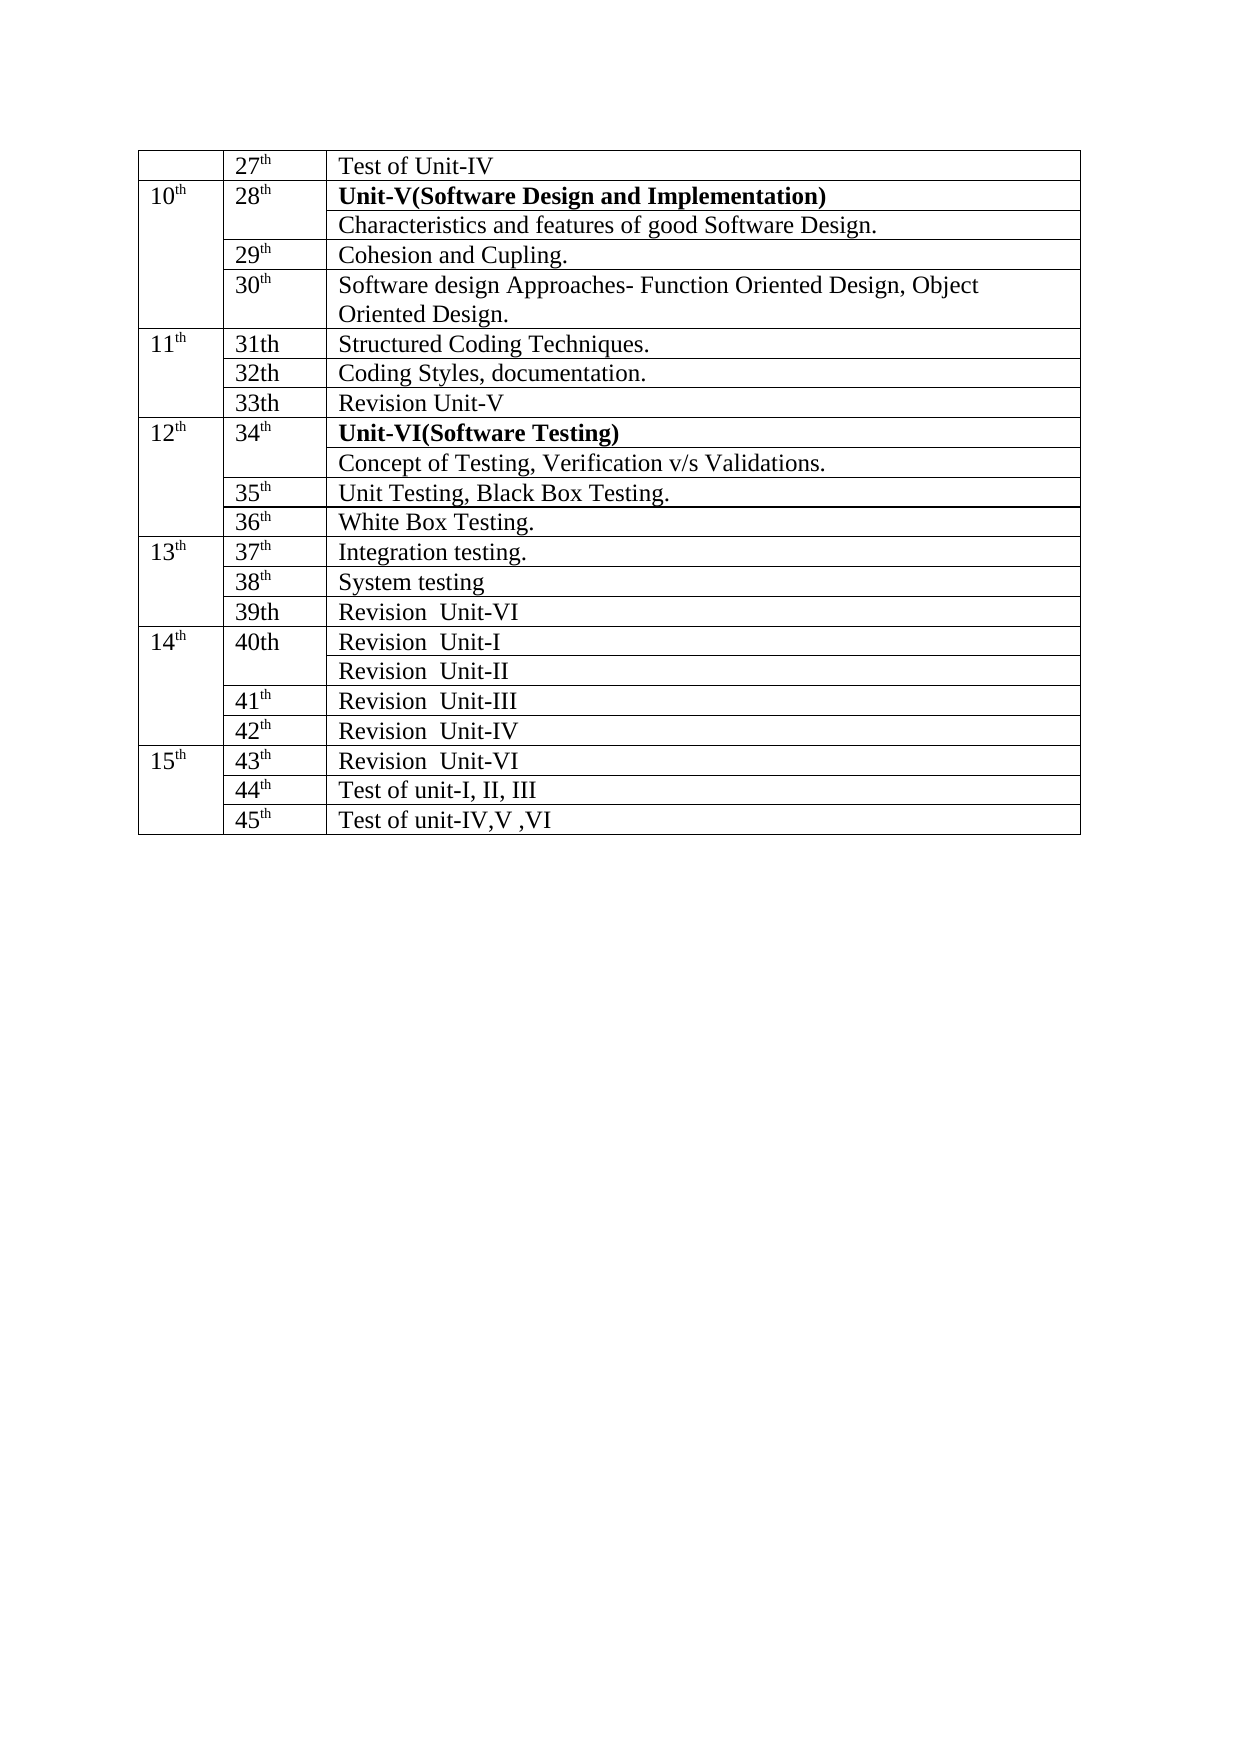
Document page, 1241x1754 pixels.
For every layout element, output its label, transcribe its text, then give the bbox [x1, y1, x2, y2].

table_cell Revision Unit-V [327, 388, 1080, 417]
table_cell 11th [139, 329, 223, 417]
table_cell 39th [224, 597, 326, 626]
table_cell 35th [224, 478, 326, 506]
table_cell 37th [224, 537, 326, 566]
table_cell Revision Unit-II [327, 656, 1080, 685]
table_cell Revision Unit-IV [327, 716, 1080, 745]
table_cell Revision Unit-VI [327, 597, 1080, 626]
table_cell 41th [224, 686, 326, 715]
table_cell Unit-V(Software Design and Implementation) [327, 181, 1080, 209]
table_cell Structured Coding Techniques. [327, 329, 1080, 357]
table_cell Test of unit-IV,V ,VI [327, 805, 1080, 834]
table_cell 27th [224, 151, 326, 180]
table_cell Unit-VI(Software Testing) [327, 418, 1080, 447]
table_cell Test of Unit-IV [327, 151, 1080, 180]
table_cell 31th [224, 329, 326, 357]
table_cell 13th [139, 537, 223, 626]
table_cell Unit Testing, Black Box Testing. [327, 478, 1080, 506]
table_cell 32th [224, 359, 326, 387]
table_cell Characteristics and features of good Software Design. [327, 211, 1080, 239]
table_cell Concept of Testing, Verification v/s Validations. [327, 448, 1080, 477]
table_cell Revision Unit-I [327, 627, 1080, 655]
table_cell Cohesion and Cupling. [327, 240, 1080, 269]
table_cell 29th [224, 240, 326, 269]
table_cell 34th [224, 418, 326, 477]
table_cell 38th [224, 567, 326, 596]
table_cell Coding Styles, documentation. [327, 359, 1080, 387]
table_cell White Box Testing. [327, 508, 1080, 536]
table_cell Software design Approaches- Function Oriented Design, Object Oriented Design. [327, 270, 1080, 328]
table_cell 43th [224, 746, 326, 774]
table_cell Revision Unit-III [327, 686, 1080, 715]
table_cell 30th [224, 270, 326, 328]
table_cell 15th [139, 746, 223, 834]
table_cell 44th [224, 776, 326, 804]
table_cell 10th [139, 181, 223, 328]
table_cell 28th [224, 181, 326, 239]
table_cell 36th [224, 508, 326, 536]
table_cell 14th [139, 627, 223, 745]
table_cell 33th [224, 388, 326, 417]
table_cell Integration testing. [327, 537, 1080, 566]
table_cell Test of unit-I, II, III [327, 776, 1080, 804]
table_cell System testing [327, 567, 1080, 596]
table_cell Revision Unit-VI [327, 746, 1080, 774]
table_cell 42th [224, 716, 326, 745]
table_cell 45th [224, 805, 326, 834]
table_cell 40th [224, 627, 326, 685]
table_cell 12th [139, 418, 223, 536]
